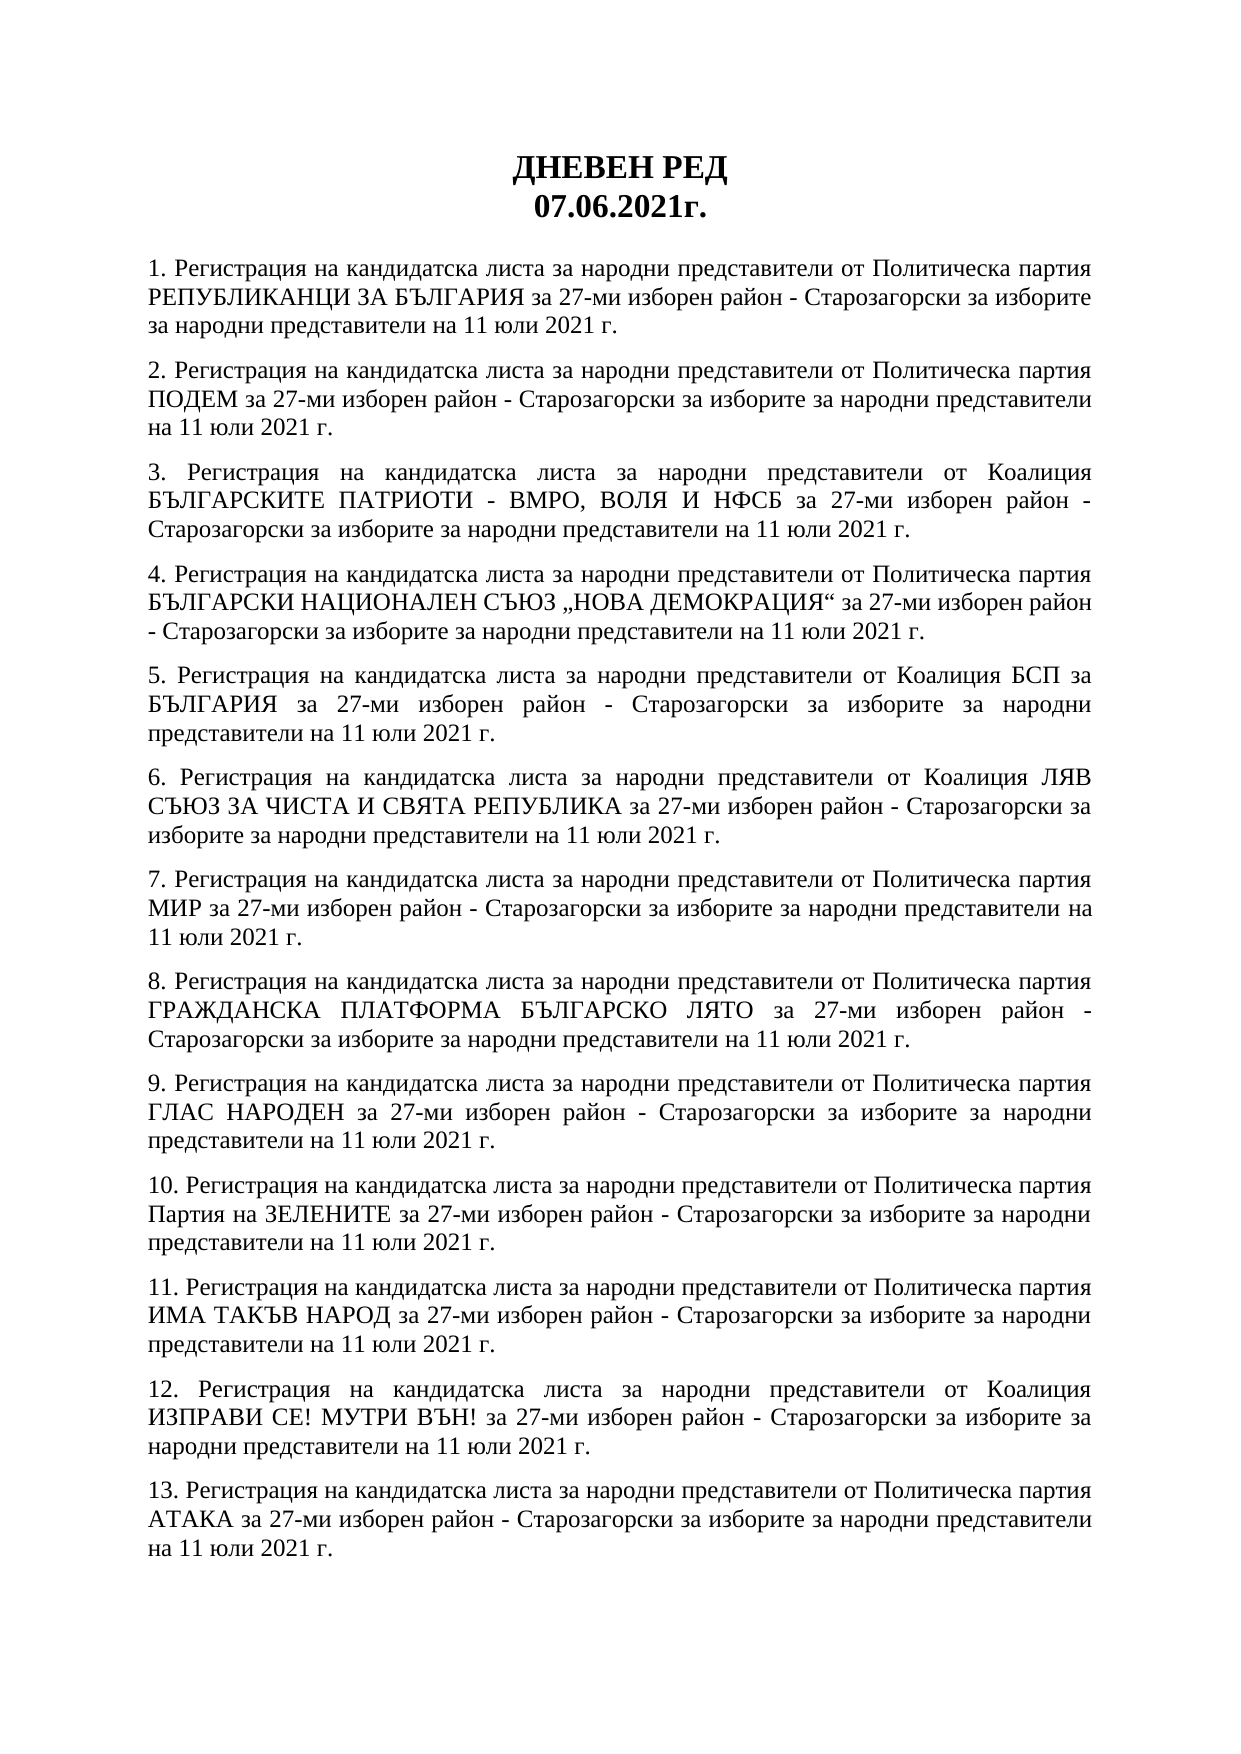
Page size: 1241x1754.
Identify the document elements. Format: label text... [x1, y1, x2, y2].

text 13. Регистрация на кандидатска листа за народни представители от Политическа партия АТАКА за 27-ми изборен район - Старозагорски за изборите за народни представители на 11 юли 2021 г. [148, 1476, 1093, 1562]
text 3. Регистрация на кандидатска листа за народни представители от Коалиция БЪЛГАРСКИТЕ ПАТРИОТИ - ВМРО, ВОЛЯ И НФСБ за 27-ми изборен район - Старозагорски за изборите за народни представители на 11 юли 2021 г. [148, 457, 1093, 543]
text 8. Регистрация на кандидатска листа за народни представители от Политическа партия ГРАЖДАНСКА ПЛАТФОРМА БЪЛГАРСКО ЛЯТО за 27-ми изборен район - Старозагорски за изборите за народни представители на 11 юли 2021 г. [148, 966, 1093, 1052]
text 4. Регистрация на кандидатска листа за народни представители от Политическа партия БЪЛГАРСКИ НАЦИОНАЛЕН СЪЮЗ „НОВА ДЕМОКРАЦИЯ“ за 27-ми изборен район - Старозагорски за изборите за народни представители на 11 юли 2021 г. [148, 559, 1093, 645]
text 2. Регистрация на кандидатска листа за народни представители от Политическа партия ПОДЕМ за 27-ми изборен район - Старозагорски за изборите за народни представители на 11 юли 2021 г. [148, 355, 1093, 441]
text 1. Регистрация на кандидатска листа за народни представители от Политическа партия РЕПУБЛИКАНЦИ ЗА БЪЛГАРИЯ за 27-ми изборен район - Старозагорски за изборите за народни представители на 11 юли 2021 г. [148, 253, 1093, 339]
text 11. Регистрация на кандидатска листа за народни представители от Политическа партия ИМА ТАКЪВ НАРОД за 27-ми изборен район - Старозагорски за изборите за народни представители на 11 юли 2021 г. [148, 1272, 1093, 1358]
text 5. Регистрация на кандидатска листа за народни представители от Коалиция БСП за БЪЛГАРИЯ за 27-ми изборен район - Старозагорски за изборите за народни представители на 11 юли 2021 г. [148, 661, 1093, 747]
text 7. Регистрация на кандидатска листа за народни представители от Политическа партия МИР за 27-ми изборен район - Старозагорски за изборите за народни представители на 11 юли 2021 г. [148, 864, 1093, 951]
text 9. Регистрация на кандидатска листа за народни представители от Политическа партия ГЛАС НАРОДЕН за 27-ми изборен район - Старозагорски за изборите за народни представители на 11 юли 2021 г. [148, 1068, 1093, 1154]
text 10. Регистрация на кандидатска листа за народни представители от Политическа партия Партия на ЗЕЛЕНИТЕ за 27-ми изборен район - Старозагорски за изборите за народни представители на 11 юли 2021 г. [148, 1170, 1093, 1256]
text ДНЕВЕН РЕД [148, 148, 1093, 186]
text 12. Регистрация на кандидатска листа за народни представители от Коалиция ИЗПРАВИ СЕ! МУТРИ ВЪН! за 27-ми изборен район - Старозагорски за изборите за народни представители на 11 юли 2021 г. [148, 1374, 1093, 1460]
text 6. Регистрация на кандидатска листа за народни представители от Коалиция ЛЯВ СЪЮЗ ЗА ЧИСТА И СВЯТА РЕПУБЛИКА за 27-ми изборен район - Старозагорски за изборите за народни представители на 11 юли 2021 г. [148, 762, 1093, 849]
text 07.06.2021г. [148, 186, 1093, 224]
